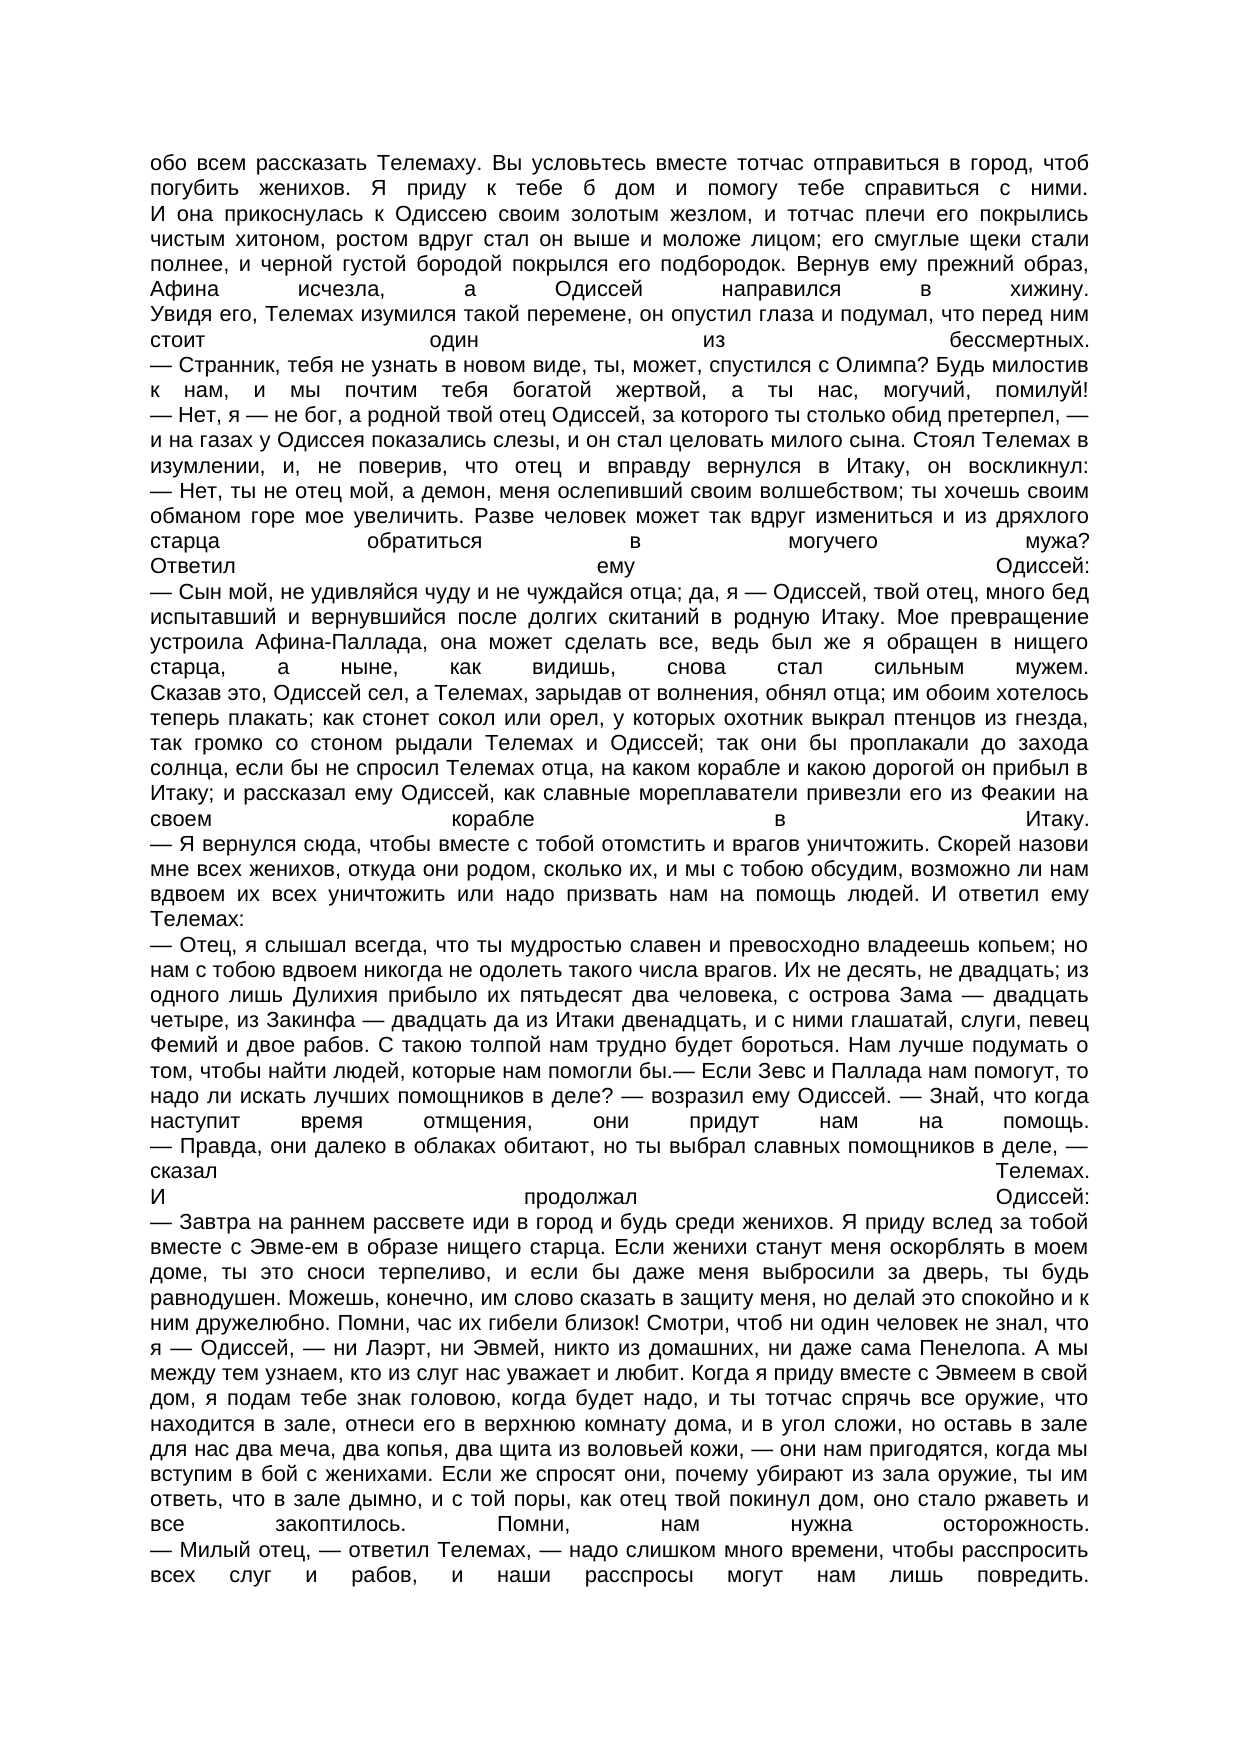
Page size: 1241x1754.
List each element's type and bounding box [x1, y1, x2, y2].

text [150, 150, 1090, 1587]
